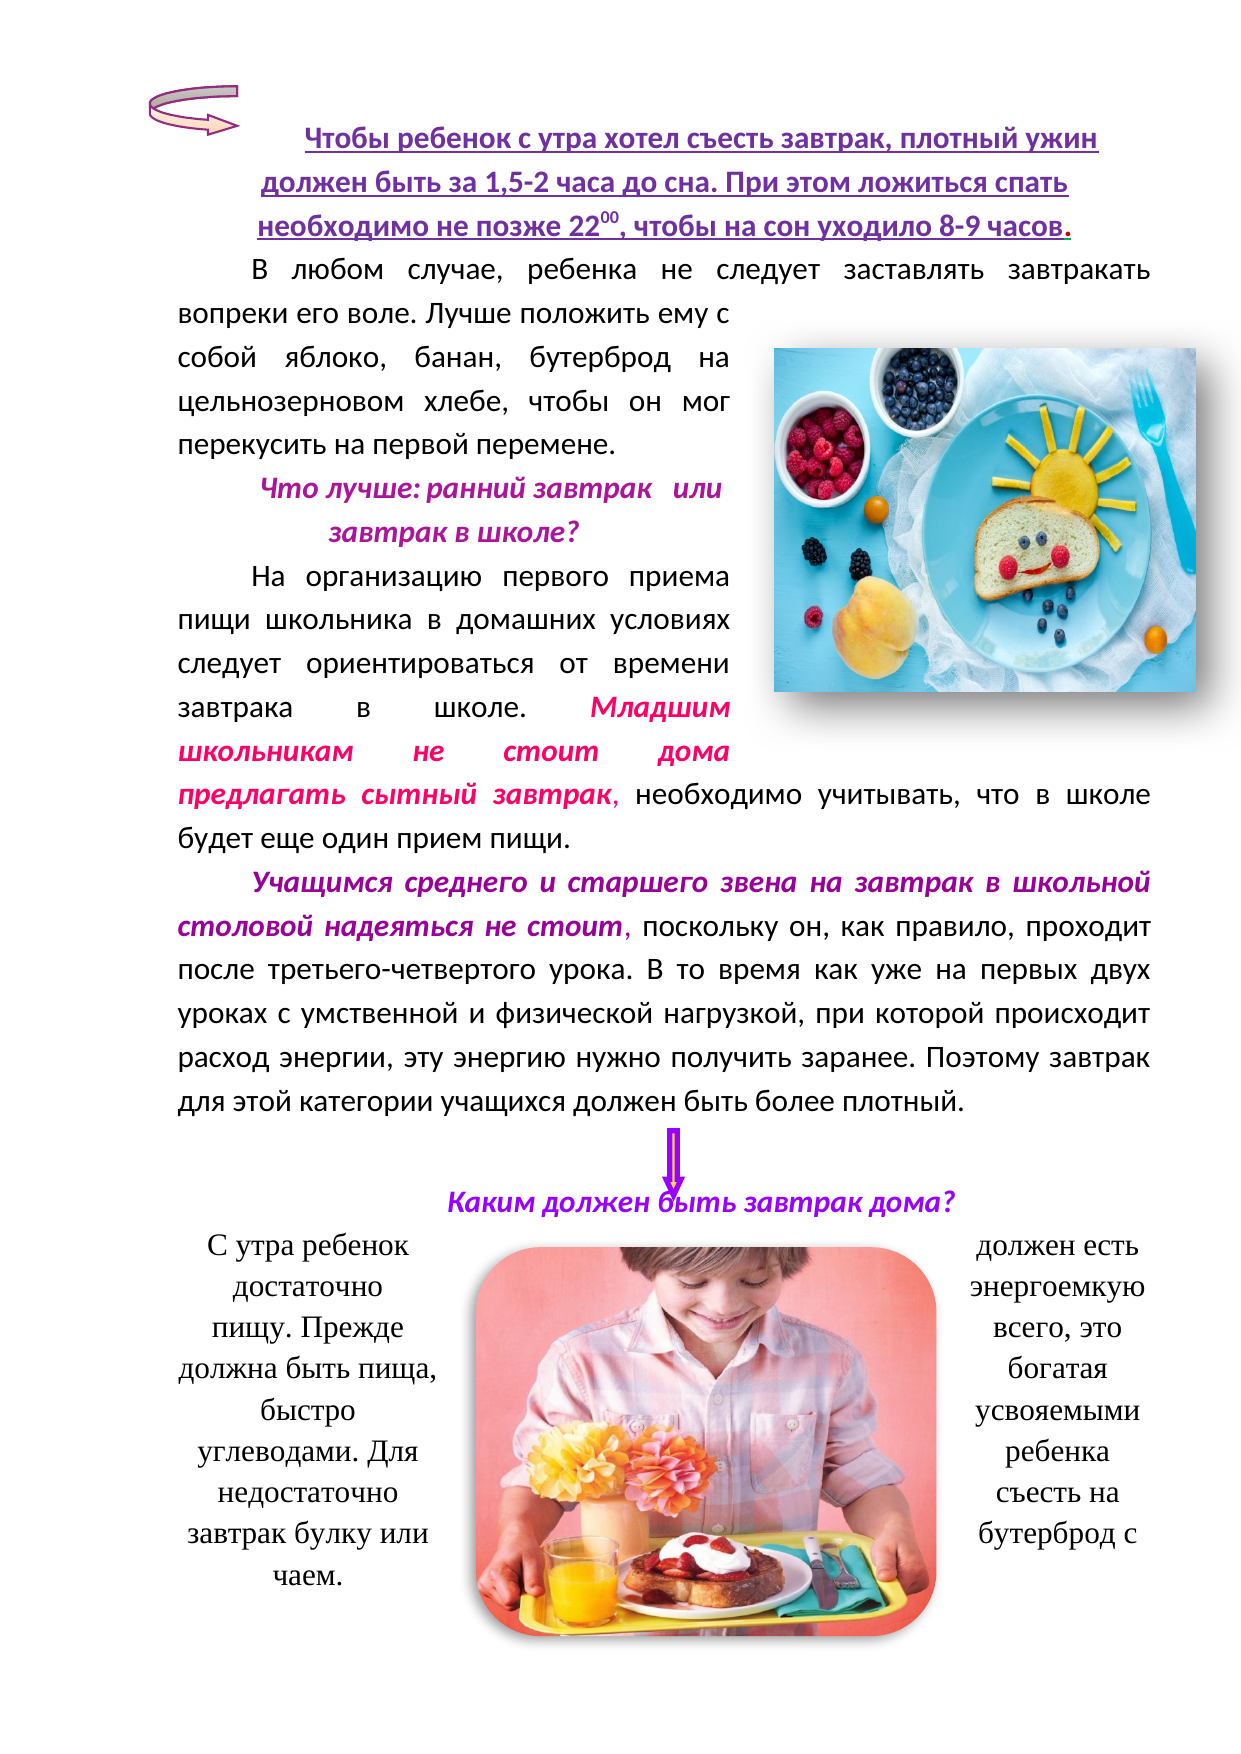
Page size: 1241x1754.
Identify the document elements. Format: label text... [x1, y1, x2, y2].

text В любом случае, ребенка не следует заставлять завтракать вопреки его воле. Лучше положить ему с собой яблоко, банан, бутерброд на цельнозерновом хлебе, чтобы он мог перекусить на первой перемене. [177, 249, 1152, 462]
picture [774, 348, 1196, 692]
text На организацию первого приема пищи школьника в домашних условиях следует ориентироваться от времени завтрака в школе. Младшим школьникам не стоит дома предлагать сытный завтрак, необходимо учитывать, что в школе будет еще один прием пищи. [177, 556, 1152, 856]
text Учащимся среднего и старшего звена на завтрак в школьной столовой надеяться не стоит, поскольку он, как правило, проходит после третьего-четвертого урока. В то время как уже на первых двух уроках с умственной и физической нагрузкой, при которой происходит расход энергии, эту энергию нужно получить заранее. Поэтому завтрак для этой категории учащихся должен быть более плотный. [177, 862, 1152, 1119]
text Каким должен быть завтрак дома? [177, 1182, 1152, 1220]
picture [475, 1247, 937, 1637]
text Чтобы ребенок с утра хотел съесть завтрак, плотный ужин должен быть за 1,5-2 часа до сна. При этом ложиться спать необходимо не позже 2200, чтобы на сон уходило 8-9 часов. [177, 118, 1152, 244]
text Что лучше: ранний завтрак или завтрак в школе? [177, 468, 756, 550]
